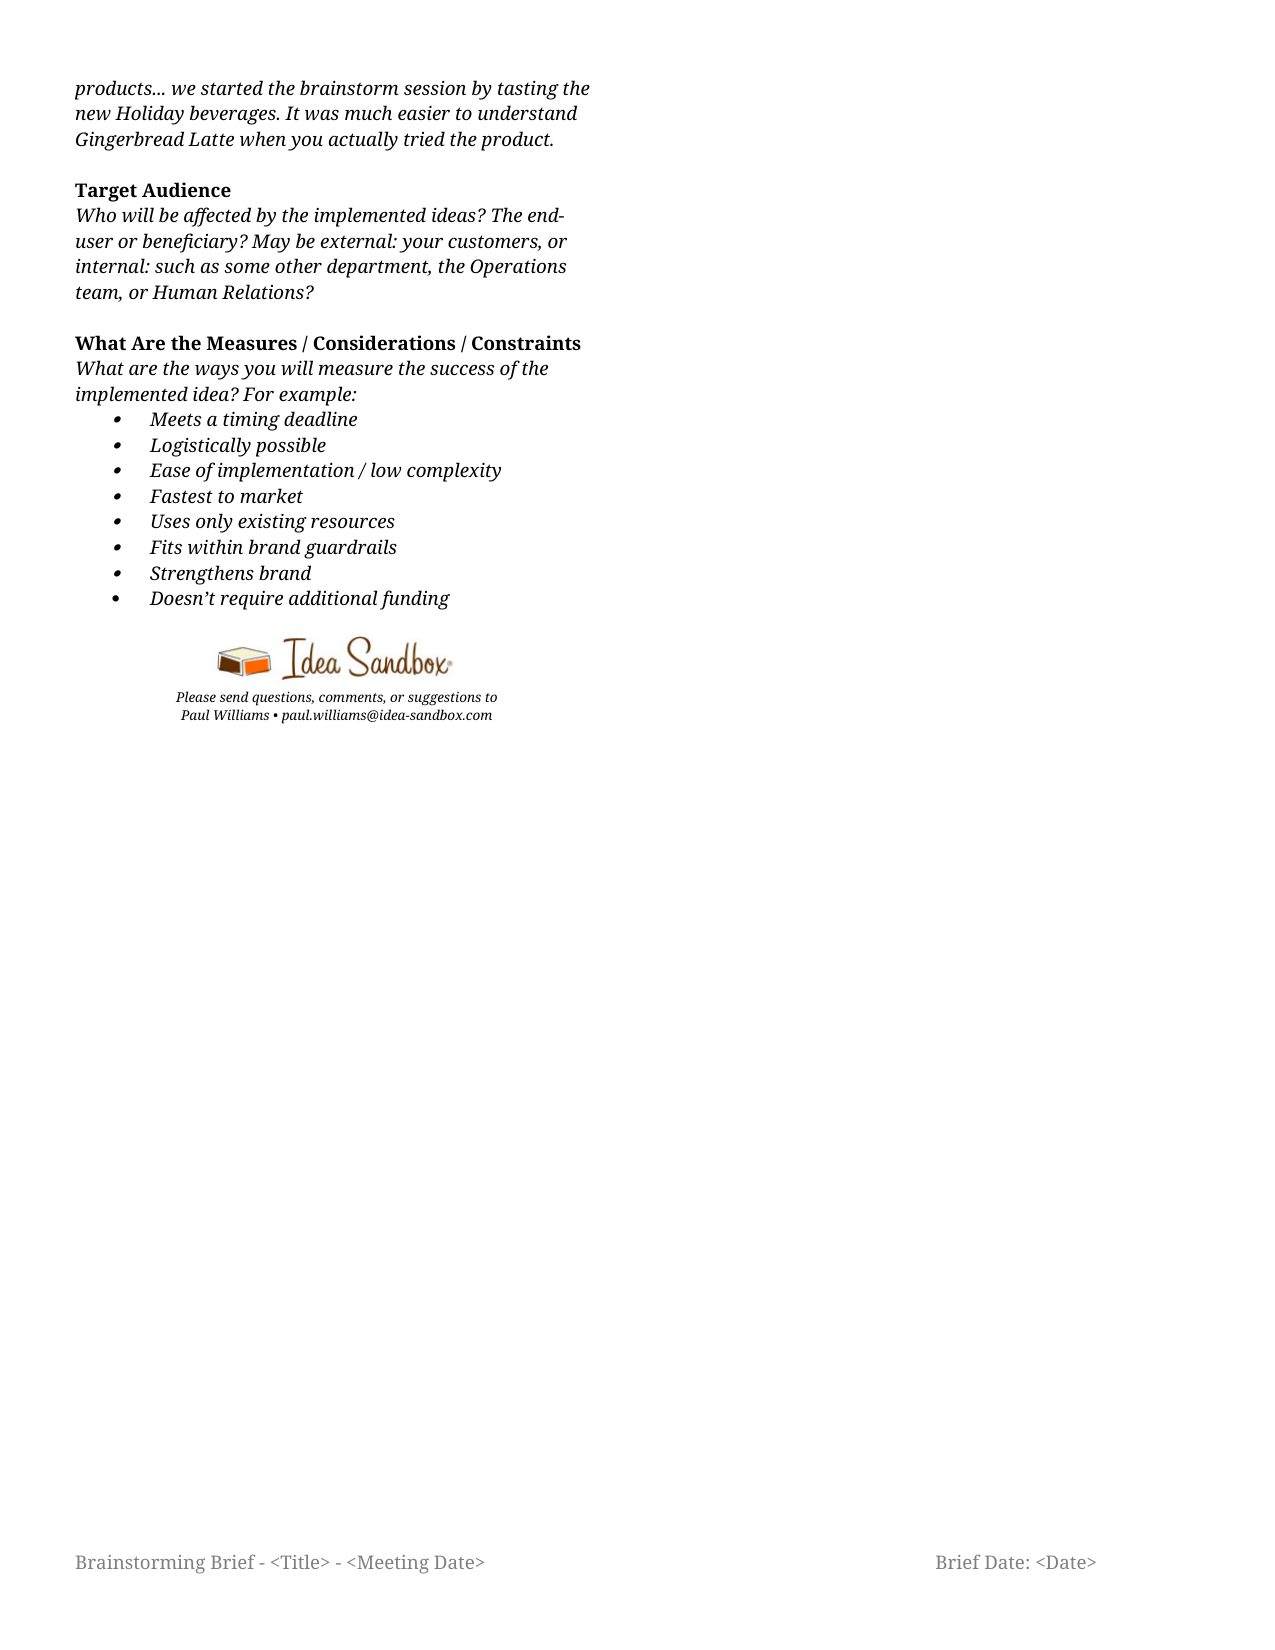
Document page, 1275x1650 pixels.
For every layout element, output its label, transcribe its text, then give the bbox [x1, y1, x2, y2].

picture [211, 629, 464, 688]
text What are the ways you will measure the success of the implemented idea? For example: [75, 356, 600, 407]
text What Are the Measures / Considerations / Constraints [75, 330, 600, 356]
text Strengthens brand [112, 560, 600, 585]
list Paul Williams • paul.williams@idea-sandbox.com [75, 706, 600, 724]
text Fastest to market [112, 483, 600, 509]
text Ease of implementation / low complexity [112, 458, 600, 483]
text Meets a timing deadline [112, 407, 600, 432]
text Uses only existing resources [112, 509, 600, 534]
text Fits within brand guardrails [112, 534, 600, 560]
text Target Audience [75, 177, 600, 203]
text Logistically possible [112, 432, 600, 458]
list Please send questions, comments, or suggestions to [75, 688, 600, 706]
text Who will be affected by the implemented ideas? The end-user or beneficiary? May be external: your customers, or internal: such as some other department, the Operations team, or Human Relations? [75, 203, 600, 305]
text Doesn’t require additional funding [112, 585, 600, 611]
